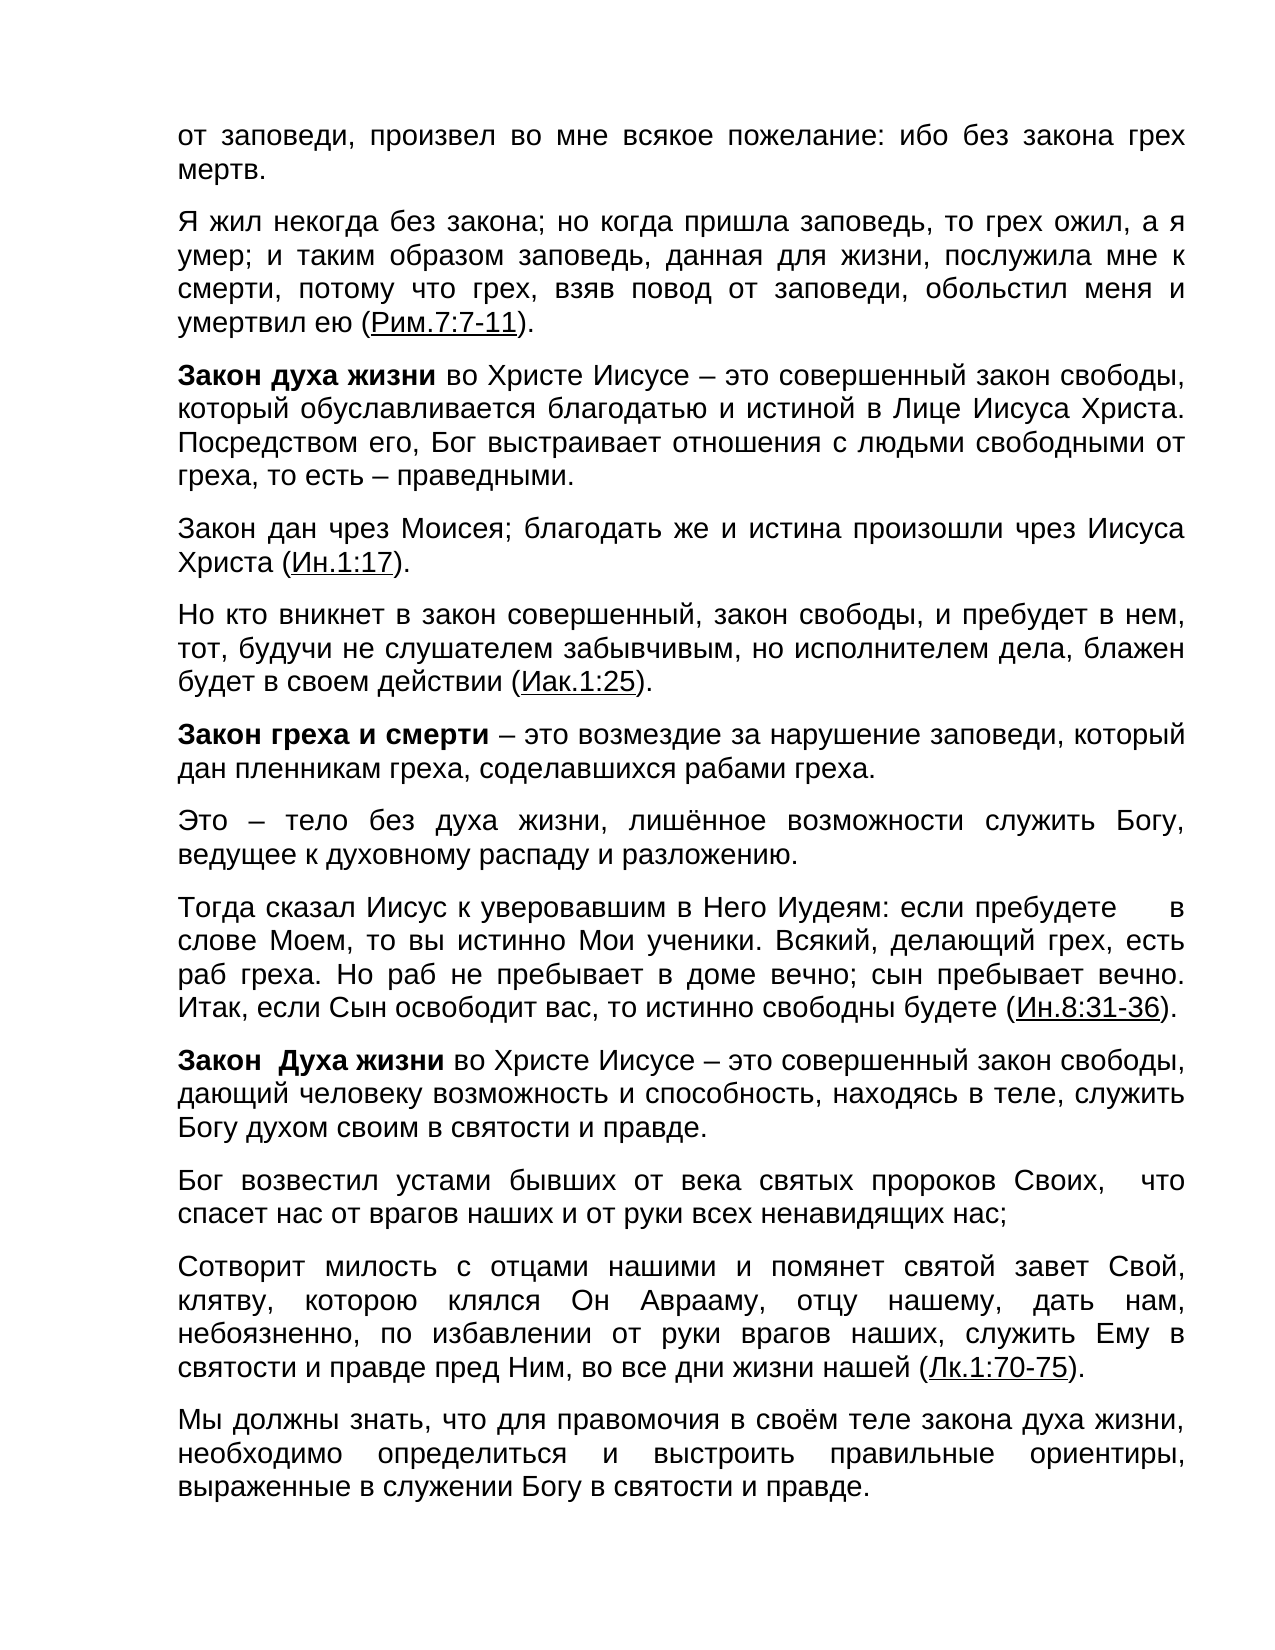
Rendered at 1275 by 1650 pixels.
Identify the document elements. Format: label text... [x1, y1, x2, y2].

text Сотворит милость с отцами нашими и помянет святой завет Свой, клятву, которою клялся Он Аврааму, отцу нашему, дать нам, небоязненно, по избавлении от руки врагов наших, служить Ему в святости и правде пред Ним, во все дни жизни нашей (Лк.1:70-75). [177, 1249, 1186, 1383]
text Закон греха и смерти – это возмездие за нарушение заповеди, который дан пленникам греха, соделавшихся рабами греха. [177, 717, 1186, 784]
text Тогда сказал Иисус к уверовавшим в Него Иудеям: если пребудете в слове Моем, то вы истинно Мои ученики. Всякий, делающий грех, есть раб греха. Но раб не пребывает в доме вечно; сын пребывает вечно. Итак, если Сын освободит вас, то истинно свободны будете (Ин.8:31-36). [177, 889, 1186, 1024]
text Это – тело без духа жизни, лишённое возможности служить Богу, ведущее к духовному распаду и разложению. [177, 803, 1186, 870]
text Закон дан чрез Моисея; благодать же и истина произошли чрез Иисуса Христа (Ин.1:17). [177, 511, 1186, 578]
text Закон духа жизни во Христе Иисусе – это совершенный закон свободы, который обуславливается благодатью и истиной в Лице Иисуса Христа. Посредством его, Бог выстраивает отношения с людьми свободными от греха, то есть – праведными. [177, 358, 1186, 492]
text Бог возвестил устами бывших от века святых пророков Своих, что спасет нас от врагов наших и от руки всех ненавидящих нас; [177, 1163, 1186, 1230]
text Мы должны знать, что для правомочия в своём теле закона духа жизни, необходимо определиться и выстроить правильные ориентиры, выраженные в служении Богу в святости и правде. [177, 1402, 1186, 1503]
text Закон Духа жизни во Христе Иисусе – это совершенный закон свободы, дающий человеку возможность и способность, находясь в теле, служить Богу духом своим в святости и правде. [177, 1043, 1186, 1143]
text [177, 118, 1186, 185]
text Но кто вникнет в закон совершенный, закон свободы, и пребудет в нем, тот, будучи не слушателем забывчивым, но исполнителем дела, блажен будет в своем действии (Иак.1:25). [177, 597, 1186, 698]
text Я жил некогда без закона; но когда пришла заповедь, то грех ожил, а я умер; и таким образом заповедь, данная для жизни, послужила мне к смерти, потому что грех, взяв повод от заповеди, обольстил меня и умертвил ею (Рим.7:7-11). [177, 204, 1186, 338]
